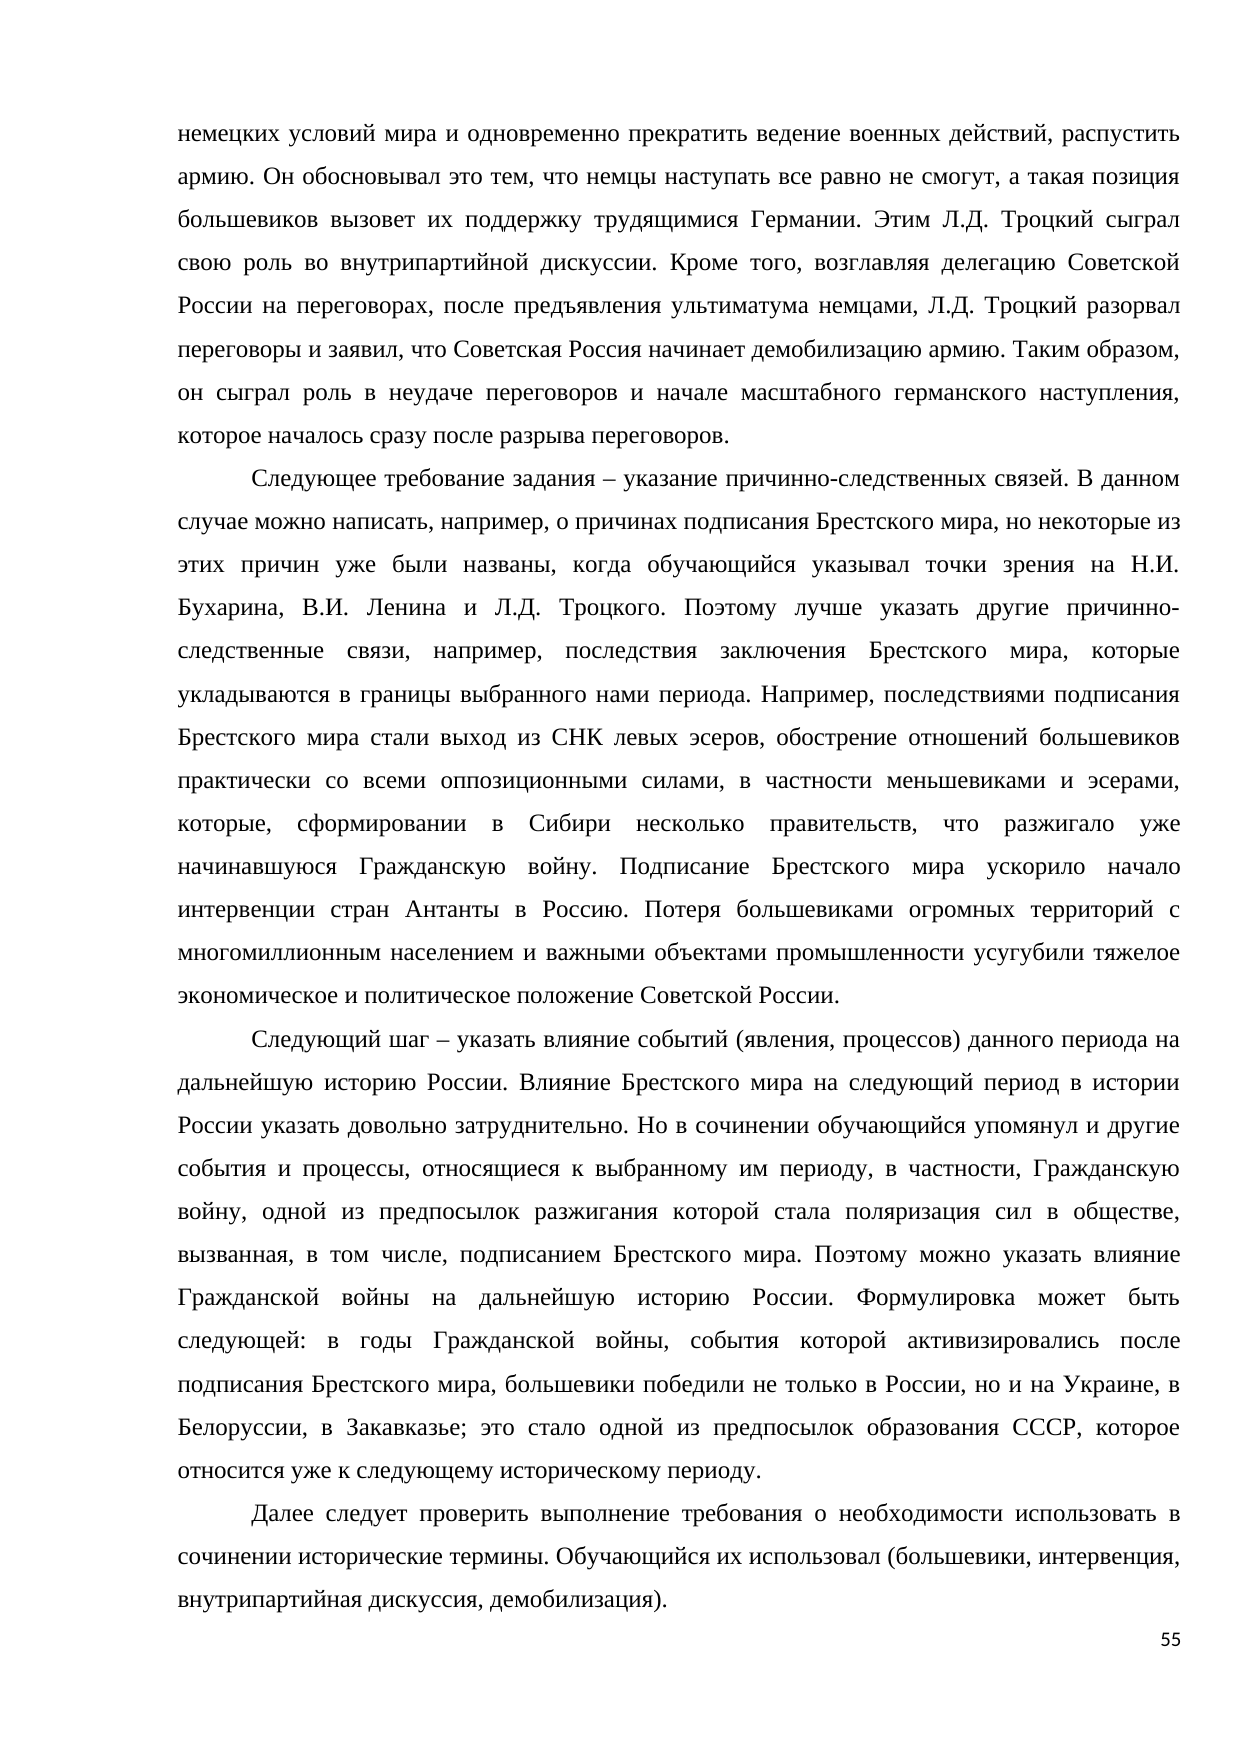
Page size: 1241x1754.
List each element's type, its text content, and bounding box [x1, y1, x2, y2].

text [177, 118, 1181, 449]
text Далее следует проверить выполнение требования о необходимости использовать в сочинении исторические термины. Обучающийся их использовал (большевики, интервенция, внутрипартийная дискуссия, демобилизация). [177, 1498, 1181, 1613]
text Следующий шаг – указать влияние событий (явления, процессов) данного периода на дальнейшую историю России. Влияние Брестского мира на следующий период в истории России указать довольно затруднительно. Но в сочинении обучающийся упомянул и другие события и процессы, относящиеся к выбранному им периоду, в частности, Гражданскую войну, одной из предпосылок разжигания которой стала поляризация сил в обществе, вызванная, в том числе, подписанием Брестского мира. Поэтому можно указать влияние Гражданской войны на дальнейшую историю России. Формулировка может быть следующей: в годы Гражданской войны, события которой активизировались после подписания Брестского мира, большевики победили не только в России, но и на Украине, в Белоруссии, в Закавказье; это стало одной из предпосылок образования СССР, которое относится уже к следующему историческому периоду. [177, 1024, 1181, 1484]
text Следующее требование задания – указание причинно-следственных связей. В данном случае можно написать, например, о причинах подписания Брестского мира, но некоторые из этих причин уже были названы, когда обучающийся указывал точки зрения на Н.И. Бухарина, В.И. Ленина и Л.Д. Троцкого. Поэтому лучше указать другие причинно-следственные связи, например, последствия заключения Брестского мира, которые укладываются в границы выбранного нами периода. Например, последствиями подписания Брестского мира стали выход из СНК левых эсеров, обострение отношений большевиков практически со всеми оппозиционными силами, в частности меньшевиками и эсерами, которые, сформировании в Сибири несколько правительств, что разжигало уже начинавшуюся Гражданскую войну. Подписание Брестского мира ускорило начало интервенции стран Антанты в Россию. Потеря большевиками огромных территорий с многомиллионным населением и важными объектами промышленности усугубили тяжелое экономическое и политическое положение Советской России. [177, 463, 1181, 1009]
